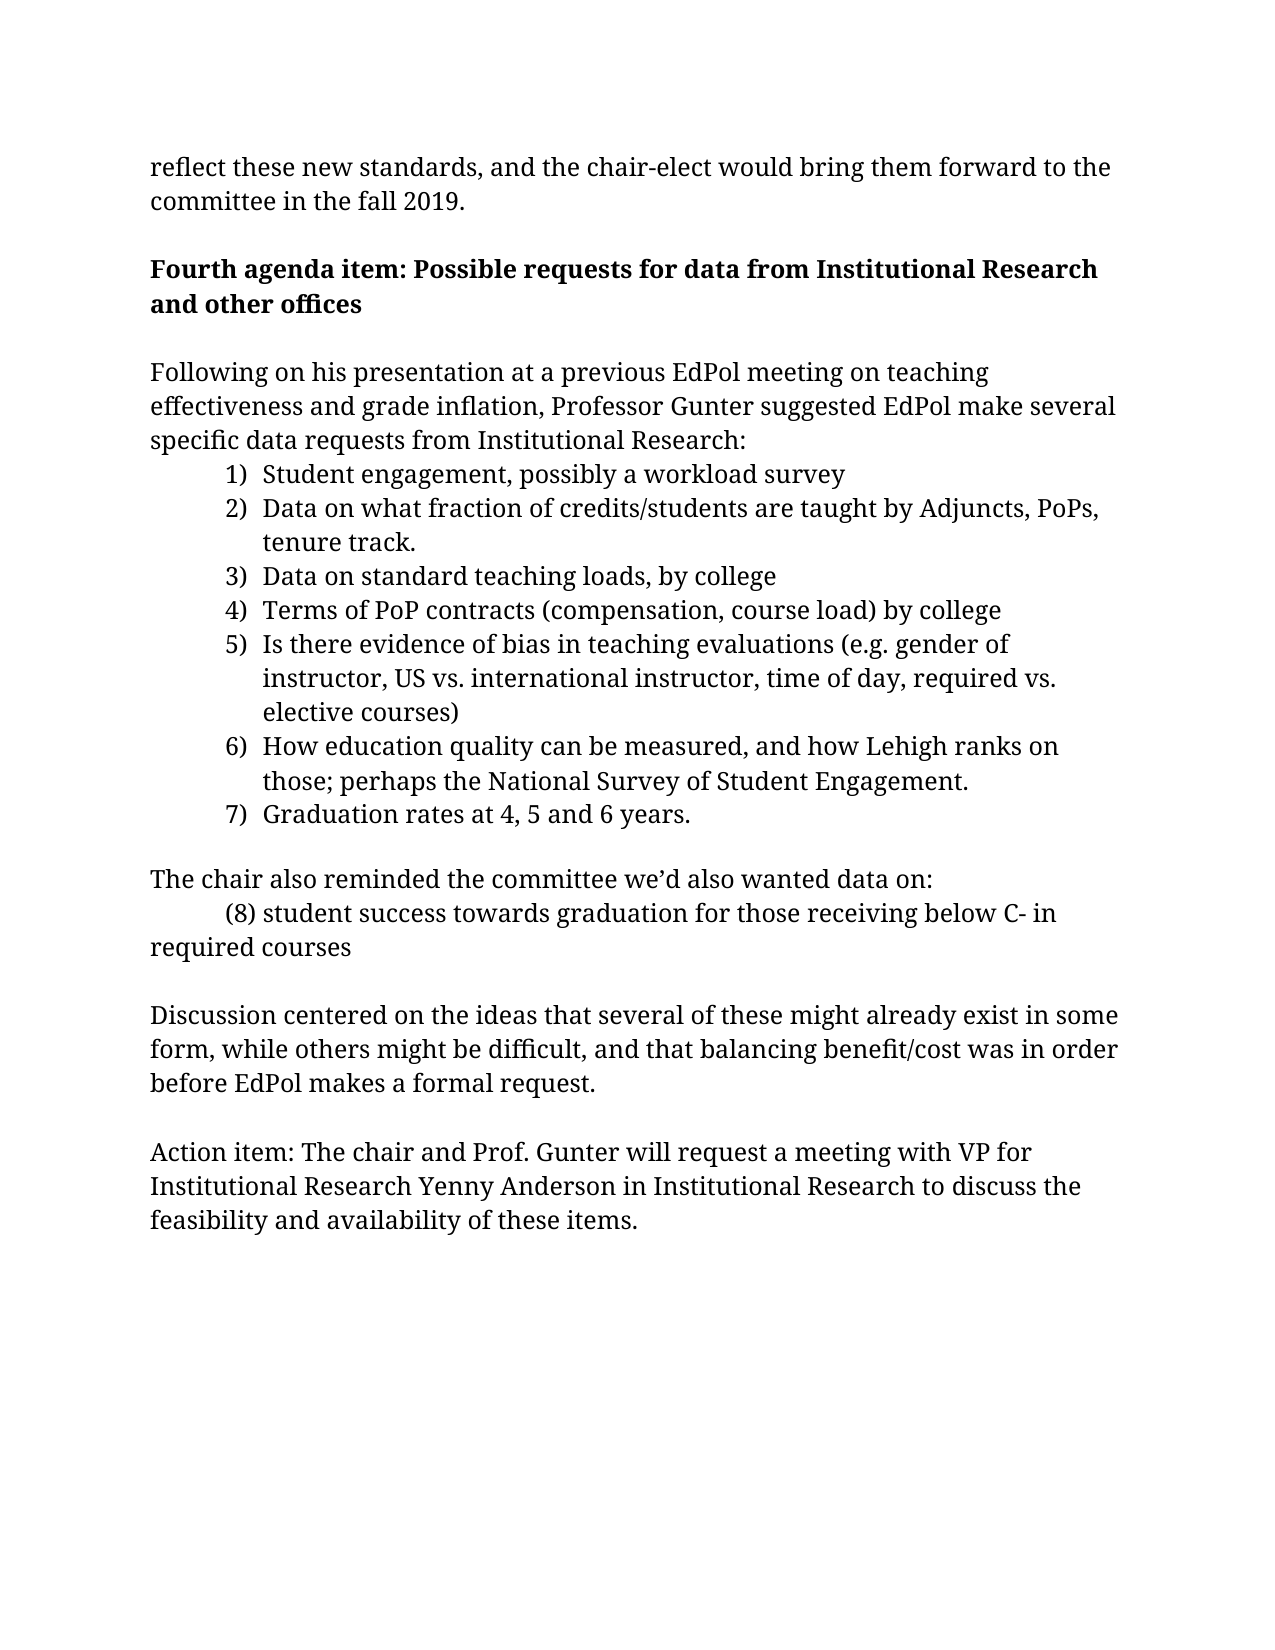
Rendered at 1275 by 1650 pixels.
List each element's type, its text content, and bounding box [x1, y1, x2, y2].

text (8) student success towards graduation for those receiving below C- in required courses [150, 896, 1125, 964]
list Data on standard teaching loads, by college [225, 559, 1125, 593]
text Fourth agenda item: Possible requests for data from Institutional Research and other offices [150, 252, 1125, 320]
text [150, 150, 1125, 218]
text The chair also reminded the committee we’d also wanted data on: [150, 862, 1125, 896]
text Action item: The chair and Prof. Gunter will request a meeting with VP for Institutional Research Yenny Anderson in Institutional Research to discuss the feasibility and availability of these items. [150, 1134, 1125, 1236]
text Following on his presentation at a previous EdPol meeting on teaching effectiveness and grade inflation, Professor Gunter suggested EdPol make several specific data requests from Institutional Research: [150, 354, 1125, 457]
list How education quality can be measured, and how Lehigh ranks on those; perhaps the National Survey of Student Engagement. [225, 729, 1125, 797]
list Data on what fraction of credits/students are taught by Adjuncts, PoPs, tenure track. [225, 491, 1125, 559]
list Graduation rates at 4, 5 and 6 years. [225, 797, 1125, 831]
text Discussion centered on the ideas that several of these might already exist in some form, while others might be difficult, and that balancing benefit/cost was in order before EdPol makes a formal request. [150, 998, 1125, 1100]
list Is there evidence of bias in teaching evaluations (e.g. gender of instructor, US vs. international instructor, time of day, required vs. elective courses) [225, 627, 1125, 729]
list Student engagement, possibly a workload survey [225, 457, 1125, 491]
list Terms of PoP contracts (compensation, course load) by college [225, 593, 1125, 627]
